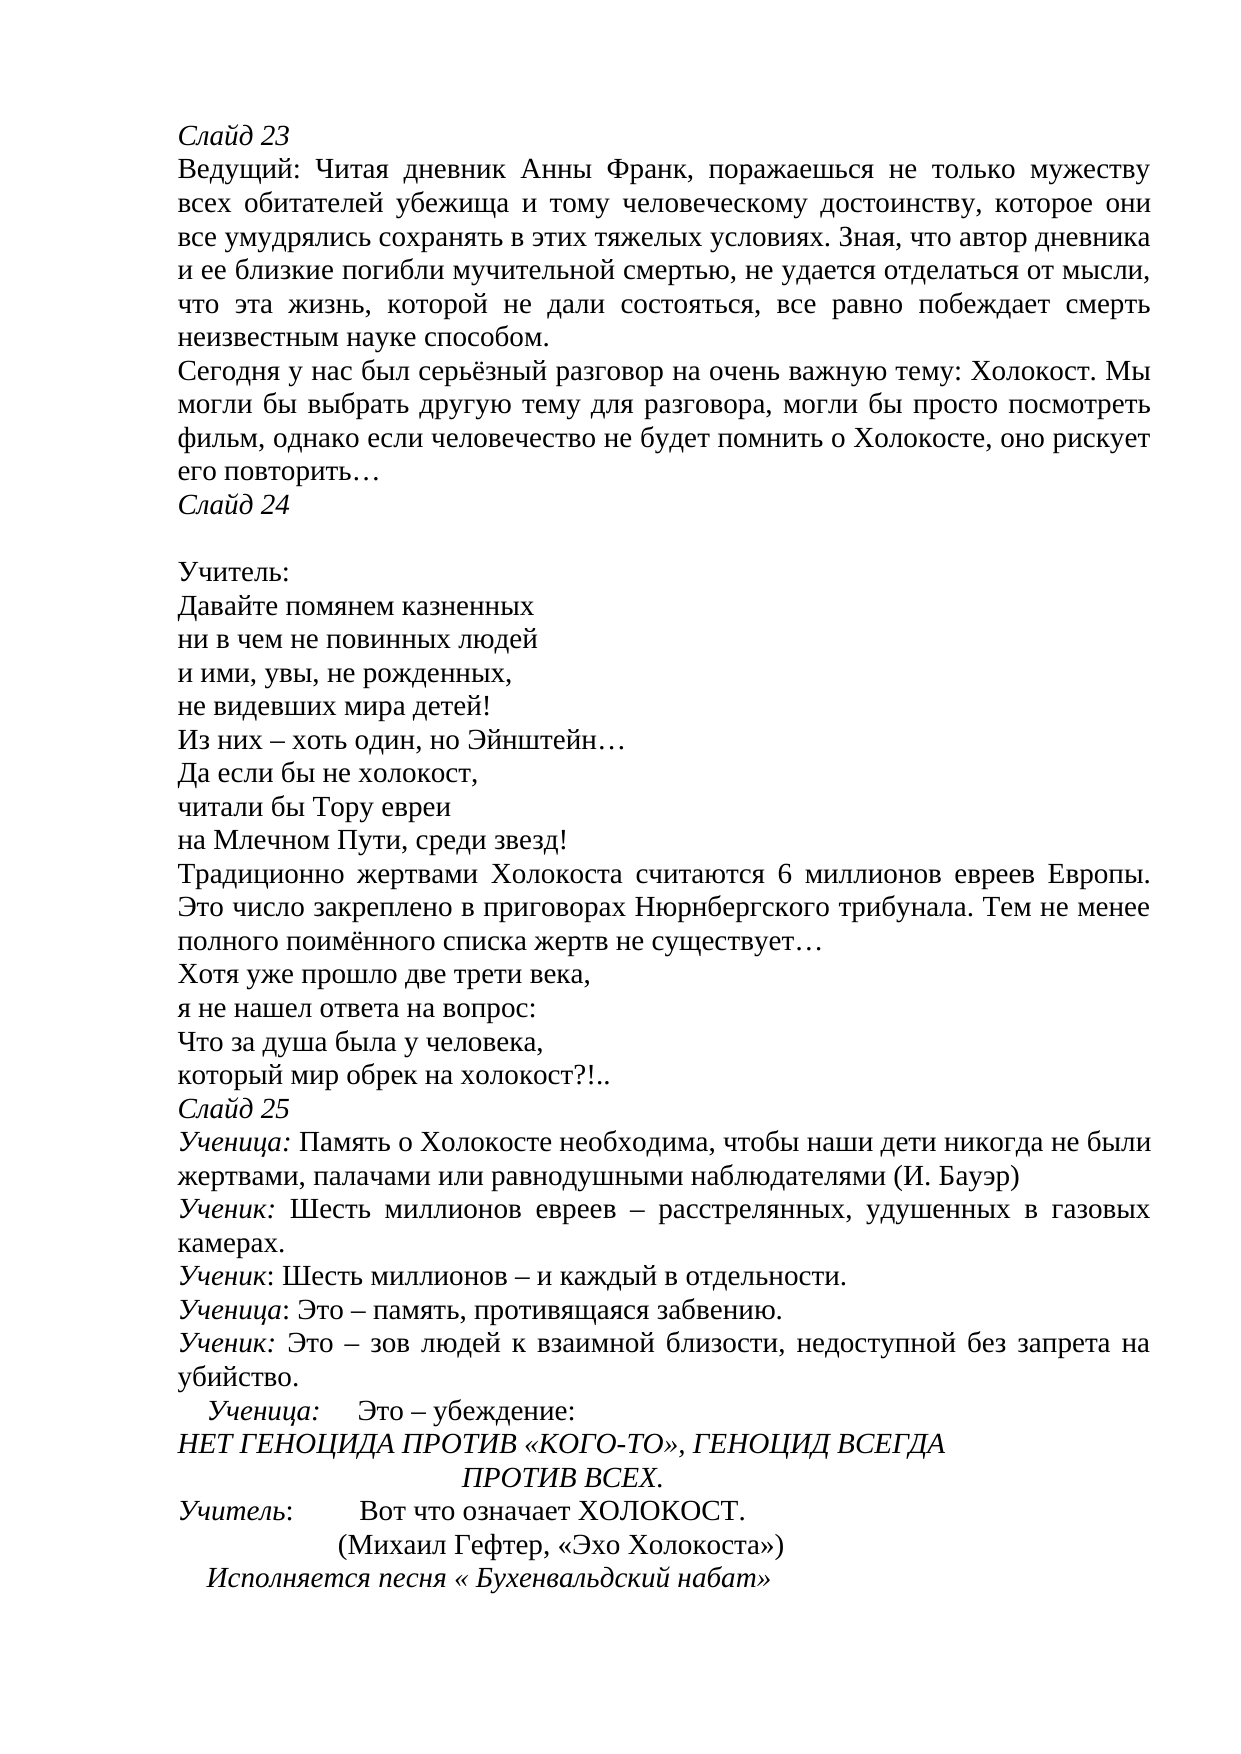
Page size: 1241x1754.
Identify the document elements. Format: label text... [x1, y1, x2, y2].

text Исполняется песня « Бухенвальдский набат» [177, 1560, 1152, 1594]
text НЕТ ГЕНОЦИДА ПРОТИВ «КОГО-ТО», ГЕНОЦИД ВСЕГДА [177, 1426, 1152, 1460]
text Слайд 23 [177, 118, 1152, 152]
text Из них – хоть один, но Эйнштейн… [177, 722, 1152, 755]
text не видевших мира детей! [177, 688, 1152, 722]
text Ведущий: Читая дневник Анны Франк, поражаешься не только мужеству всех обитателей убежища и тому человеческому достоинству, которое они все умудрялись сохранять в этих тяжелых условиях. Зная, что автор дневника и ее близкие погибли мучительной смертью, не удается отделаться от мысли, что эта жизнь, которой не дали состояться, все равно побеждает смерть неизвестным науке способом. [177, 152, 1152, 353]
text Сегодня у нас был серьёзный разговор на очень важную тему: Холокост. Мы могли бы выбрать другую тему для разговора, могли бы просто посмотреть фильм, однако если человечество не будет помнить о Холокосте, оно рискует его повторить… [177, 353, 1152, 487]
text Ученик: Шесть миллионов евреев – расстрелянных, удушенных в газовых камерах. [177, 1191, 1152, 1258]
text Давайте помянем казненных [177, 588, 1152, 621]
text читали бы Тору евреи [177, 789, 1152, 822]
text который мир обрек на холокост?!.. [177, 1057, 1152, 1091]
text Да если бы не холокост, [177, 755, 1152, 789]
text я не нашел ответа на вопрос: [177, 990, 1152, 1024]
text и ими, увы, не рожденных, [177, 655, 1152, 688]
text Учитель: Вот что означает ХОЛОКОСТ. [177, 1493, 1152, 1527]
text Слайд 25 [177, 1091, 1152, 1124]
text (Михаил Гефтер, «Эхо Холокоста») [177, 1527, 1152, 1560]
text Ученица: Память о Холокосте необходима, чтобы наши дети никогда не были жертвами, палачами или равнодушными наблюдателями (И. Бауэр) [177, 1124, 1152, 1191]
text Традиционно жертвами Холокоста считаются 6 миллионов евреев Европы. Это число закреплено в приговорах Нюрнбергского трибунала. Тем не менее полного поимённого списка жертв не существует… [177, 856, 1152, 957]
text Ученик: Шесть миллионов – и каждый в отдельности. [177, 1258, 1152, 1292]
text Слайд 24 [177, 487, 1152, 521]
text ПРОТИВ ВСЕХ. [177, 1460, 1152, 1493]
text на Млечном Пути, среди звезд! [177, 822, 1152, 856]
text ни в чем не повинных людей [177, 621, 1152, 655]
text Ученица: Это – память, противящаяся забвению. [177, 1292, 1152, 1326]
text Учитель: [177, 554, 1152, 588]
text Ученица: Это – убеждение: [177, 1393, 1152, 1426]
text Что за душа была у человека, [177, 1024, 1152, 1057]
text Хотя уже прошло две трети века, [177, 957, 1152, 990]
text Ученик: Это – зов людей к взаимной близости, недоступной без запрета на убийство. [177, 1326, 1152, 1393]
